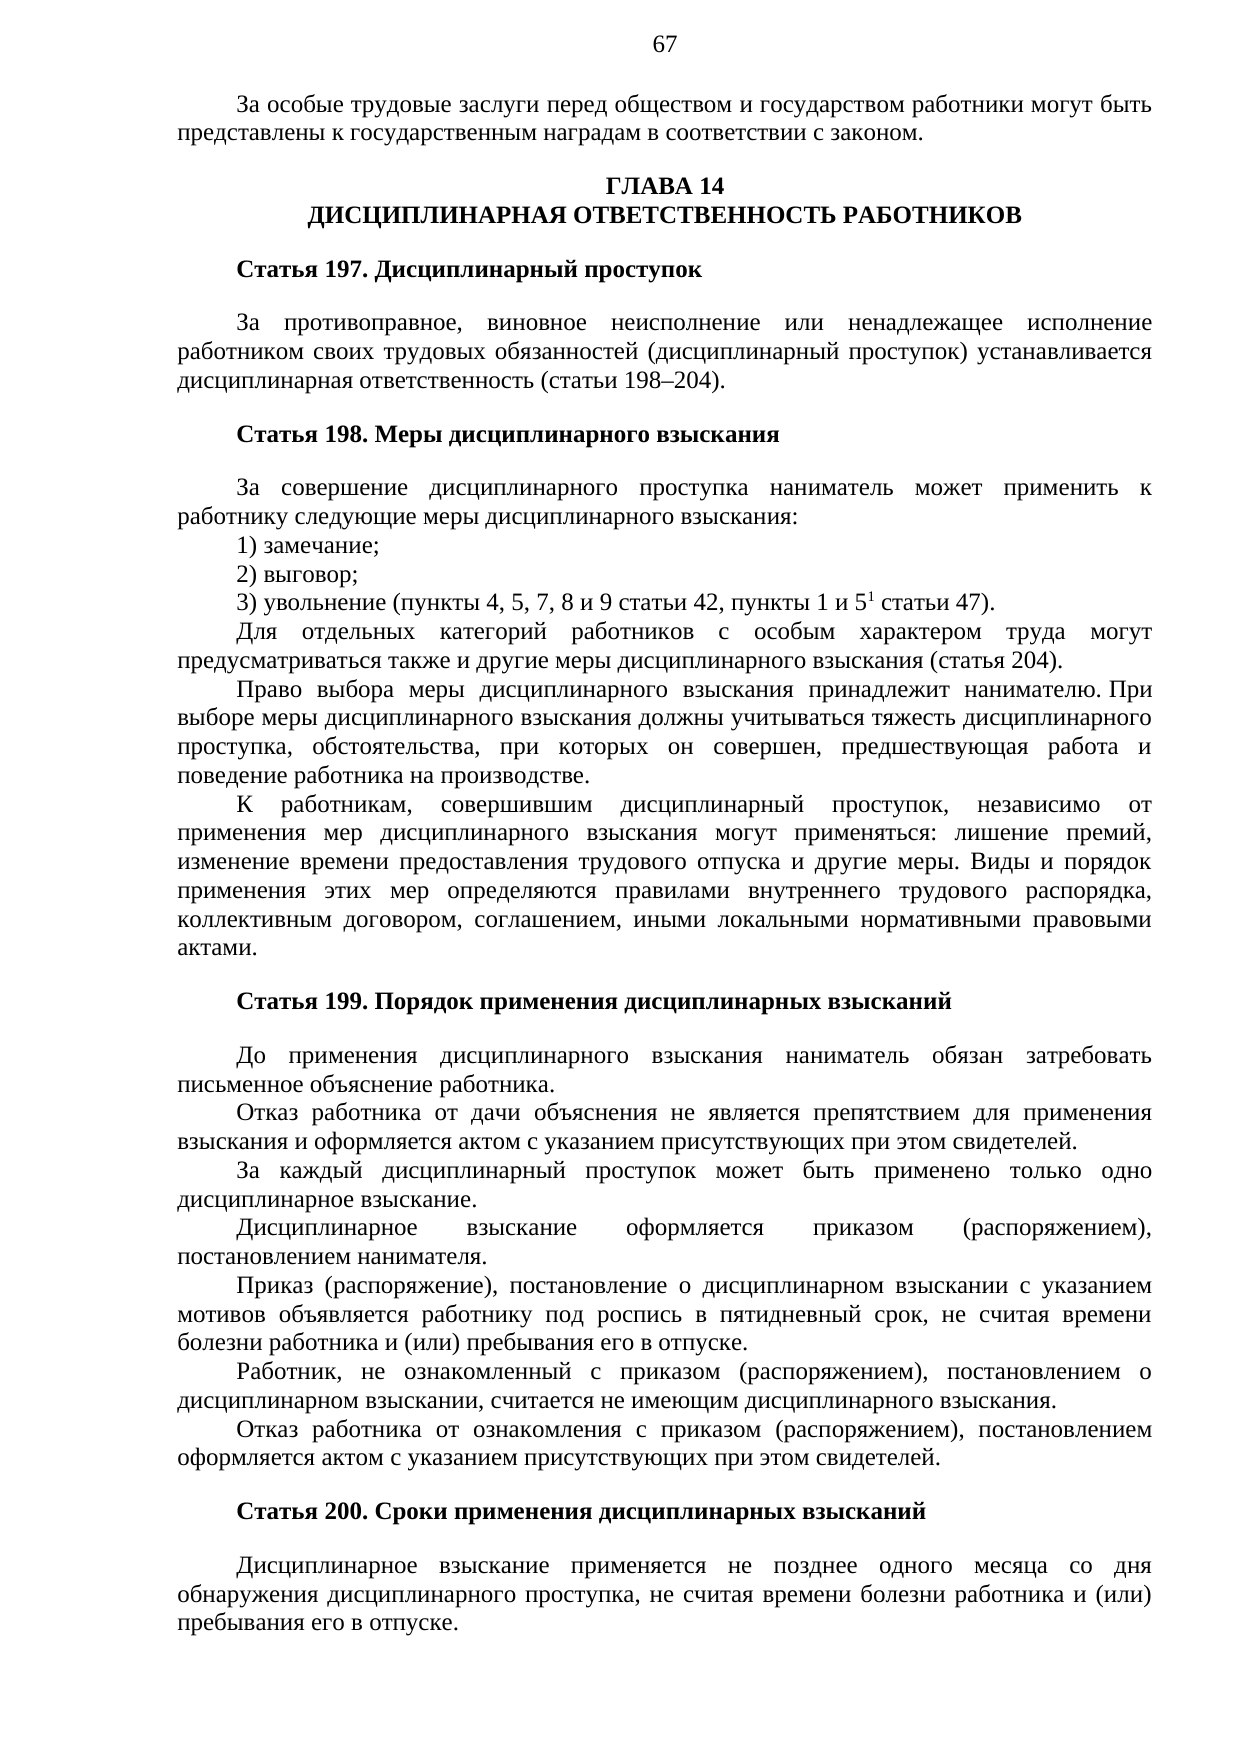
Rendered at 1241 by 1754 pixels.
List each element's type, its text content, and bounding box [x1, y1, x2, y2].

text 2) выговор; [177, 559, 1153, 587]
text Работник, не ознакомленный с приказом (распоряжением), постановлением о дисциплинарном взыскании, считается не имеющим дисциплинарного взыскания. [177, 1356, 1153, 1414]
text За особые трудовые заслуги перед обществом и государством работники могут быть представлены к государственным наградам в соответствии с законом. [177, 89, 1153, 146]
text К работникам, совершившим дисциплинарный проступок, независимо от применения мер дисциплинарного взыскания могут применяться: лишение премий, изменение времени предоставления трудового отпуска и другие меры. Виды и порядок применения этих мер определяются правилами внутреннего трудового распорядка, коллективным договором, соглашением, иными локальными нормативными правовыми актами. [177, 789, 1153, 961]
text Статья 200. Сроки применения дисциплинарных взысканий [236, 1496, 1153, 1525]
text До применения дисциплинарного взыскания наниматель обязан затребовать письменное объяснение работника. [177, 1040, 1153, 1097]
text За противоправное, виновное неисполнение или ненадлежащее исполнение работником своих трудовых обязанностей (дисциплинарный проступок) устанавливается дисциплинарная ответственность (статьи 198–204). [177, 307, 1153, 394]
text За каждый дисциплинарный проступок может быть применено только одно дисциплинарное взыскание. [177, 1155, 1153, 1212]
text Отказ работника от дачи объяснения не является препятствием для применения взыскания и оформляется актом с указанием присутствующих при этом свидетелей. [177, 1097, 1153, 1155]
text Для отдельных категорий работников с особым характером труда могут предусматриваться также и другие меры дисциплинарного взыскания (статья 204). [177, 616, 1153, 674]
text Приказ (распоряжение), постановление о дисциплинарном взыскании с указанием мотивов объявляется работнику под роспись в пятидневный срок, не считая времени болезни работника и (или) пребывания его в отпуске. [177, 1270, 1153, 1356]
text За совершение дисциплинарного проступка наниматель может применить к работнику следующие меры дисциплинарного взыскания: [177, 472, 1153, 530]
text Статья 198. Меры дисциплинарного взыскания [236, 419, 1153, 447]
text Статья 199. Порядок применения дисциплинарных взысканий [236, 986, 1153, 1015]
text Глава 14 Дисциплинарная ответственность работников [177, 171, 1153, 229]
text Дисциплинарное взыскание применяется не позднее одного месяца со дня обнаружения дисциплинарного проступка, не считая времени болезни работника и (или) пребывания его в отпуске. [177, 1550, 1153, 1636]
text Право выбора меры дисциплинарного взыскания принадлежит нанимателю. При выборе меры дисциплинарного взыскания должны учитываться тяжесть дисциплинарного проступка, обстоятельства, при которых он совершен, предшествующая работа и поведение работника на производстве. [177, 674, 1153, 789]
text 1) замечание; [177, 530, 1153, 559]
text Дисциплинарное взыскание оформляется приказом (распоряжением), постановлением нанимателя. [177, 1212, 1153, 1270]
text Статья 197. Дисциплинарный проступок [236, 254, 1153, 282]
text Отказ работника от ознакомления с приказом (распоряжением), постановлением оформляется актом с указанием присутствующих при этом свидетелей. [177, 1414, 1153, 1471]
text 3) увольнение (пункты 4, 5, 7, 8 и 9 статьи 42, пункты 1 и 51 статьи 47). [177, 587, 1153, 616]
